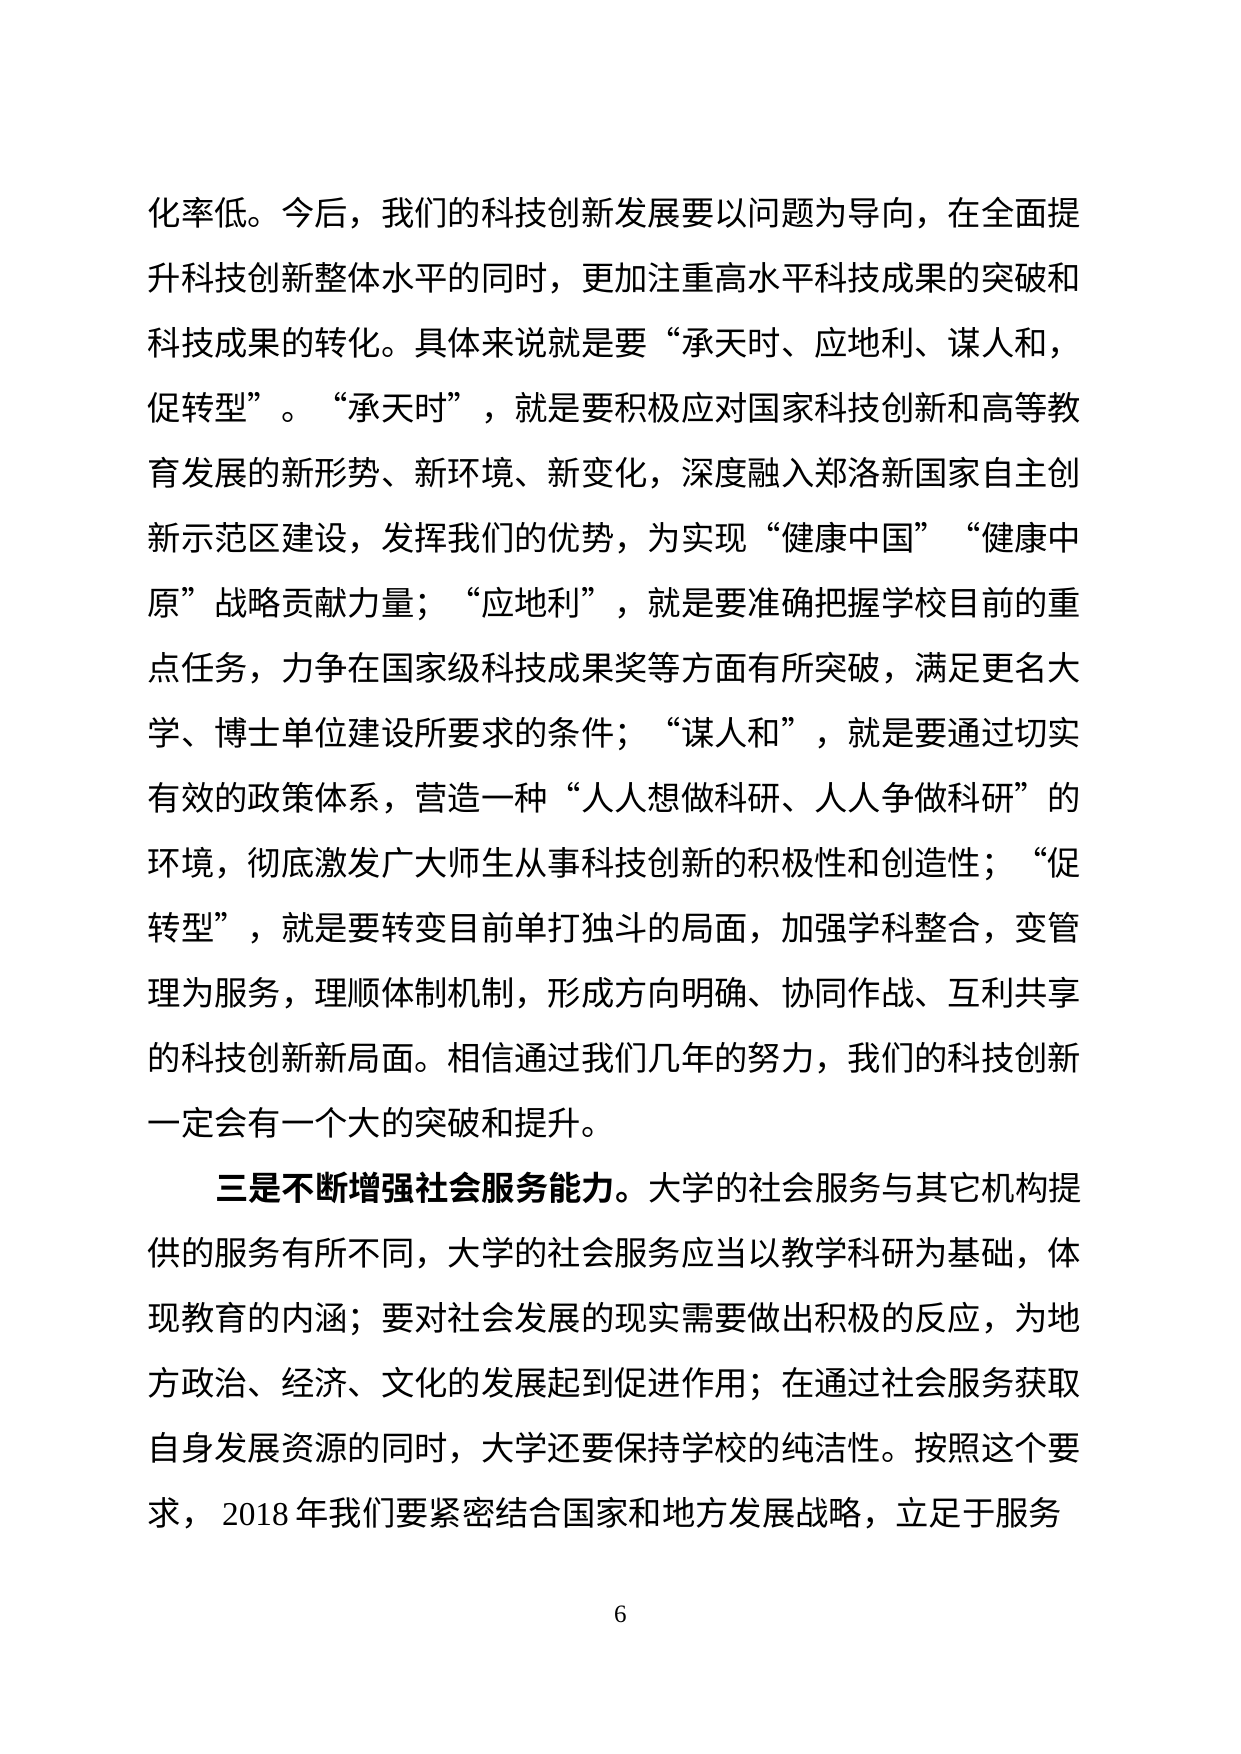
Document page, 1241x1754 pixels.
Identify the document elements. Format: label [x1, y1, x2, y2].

text [148, 1153, 1092, 1543]
text [148, 178, 1092, 1153]
